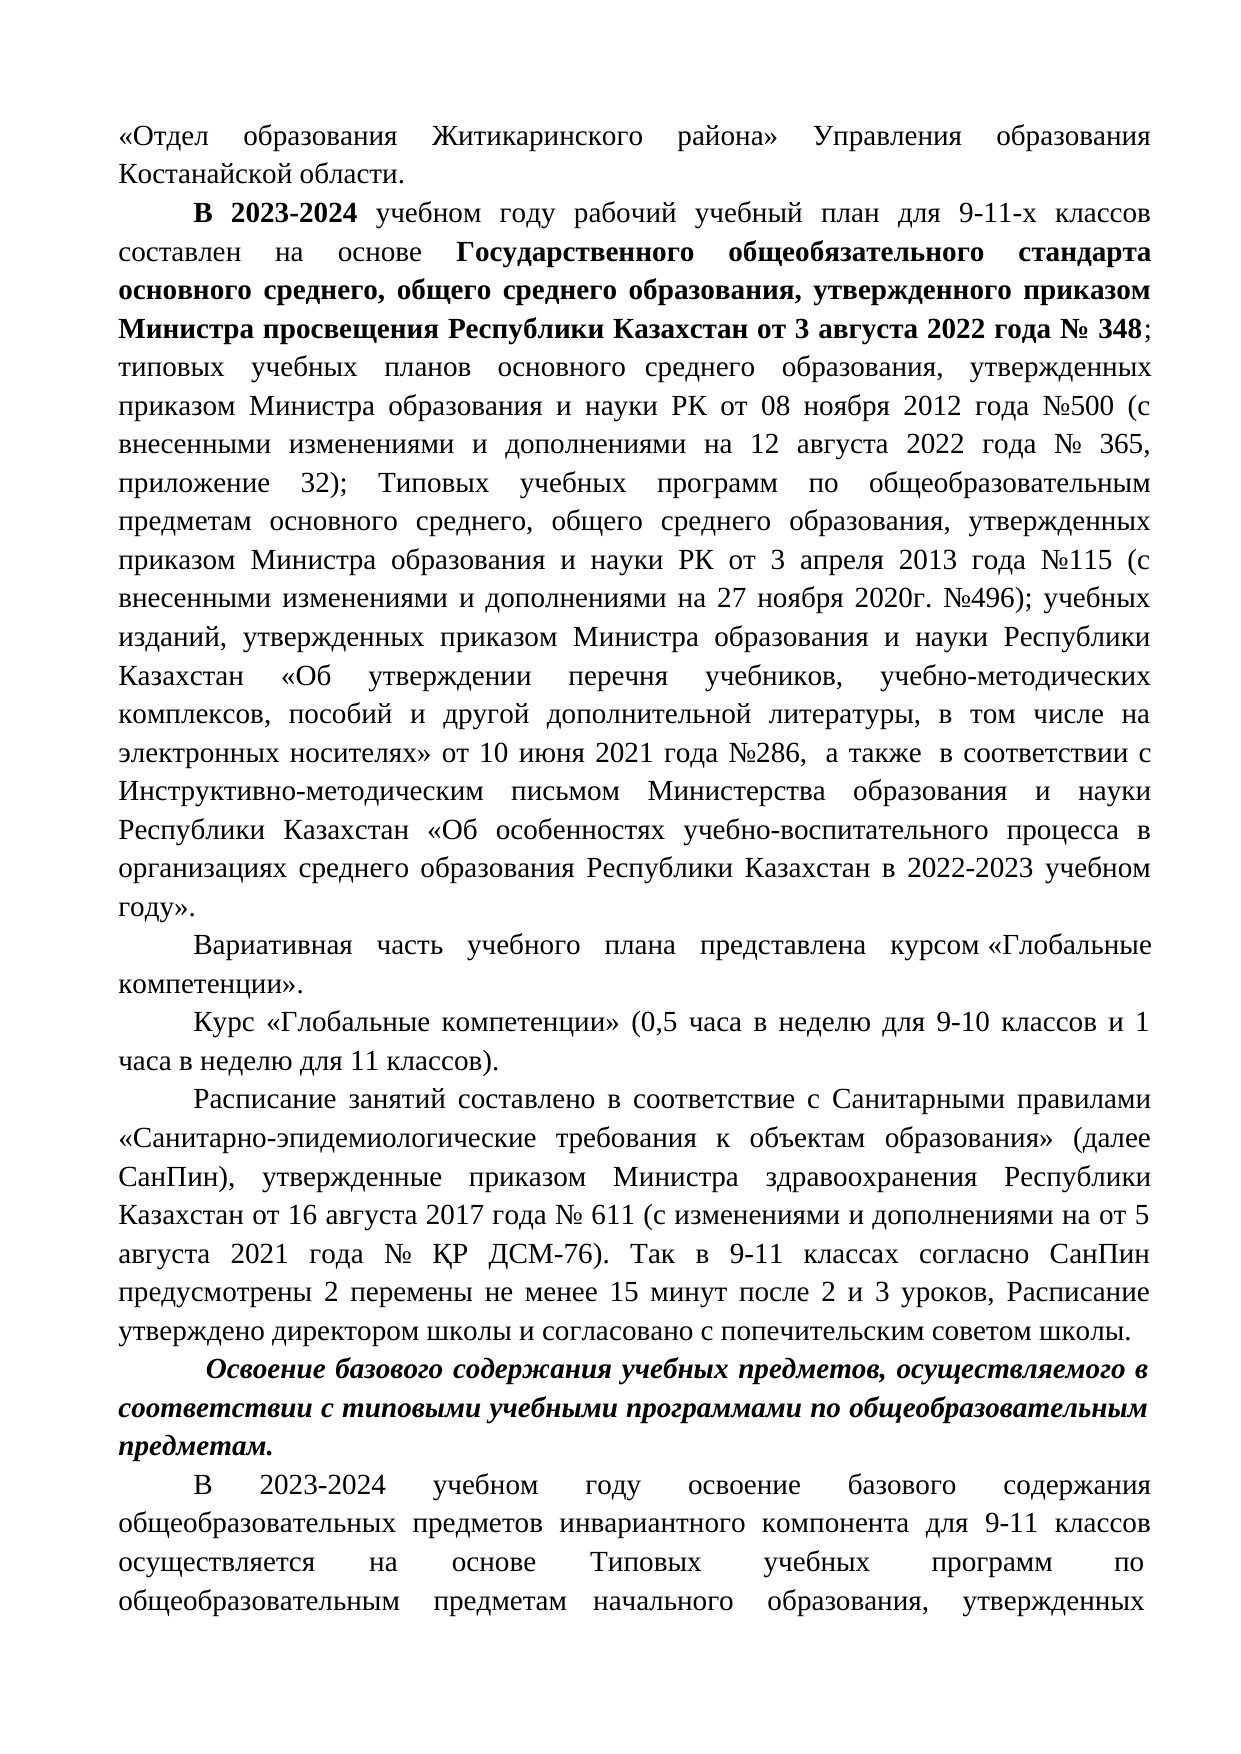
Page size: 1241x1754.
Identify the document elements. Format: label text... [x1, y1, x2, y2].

text В 2023-2024 учебном году рабочий учебный план для 9-11-х классов составлен на основе Государственного общеобязательного стандарта основного среднего, общего среднего образования, утвержденного приказом Министра просвещения Республики Казахстан от 3 августа 2022 года № 348; типовых учебных планов основного среднего образования, утвержденных приказом Министра образования и науки РК от 08 ноября 2012 года №500 (с внесенными изменениями и дополнениями на 12 августа 2022 года № 365, приложение 32); Типовых учебных программ по общеобразовательным предметам основного среднего, общего среднего образования, утвержденных приказом Министра образования и науки РК от 3 апреля 2013 года №115 (с внесенными изменениями и дополнениями на 27 ноября 2020г. №496); учебных изданий, утвержденных приказом Министра образования и науки Республики Казахстан «Об утверждении перечня учебников, учебно-методических комплексов, пособий и другой дополнительной литературы, в том числе на электронных носителях» от 10 июня 2021 года №286, а также в соответствии с Инструктивно-методическим письмом Министерства образования и науки Республики Казахстан «Об особенностях учебно-воспитательного процесса в организациях среднего образования Республики Казахстан в 2022-2023 учебном году». [118, 195, 1152, 922]
text Вариативная часть учебного плана представлена курсом «Глобальные компетенции». [118, 927, 1152, 999]
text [118, 118, 1152, 190]
text Освоение базового содержания учебных предметов, осуществляемого в соответствии с типовыми учебными программами по общеобразовательным предметам. [118, 1351, 1152, 1462]
text Расписание занятий составлено в соответствие с Санитарными правилами «Санитарно-эпидемиологические требования к объектам образования» (далее СанПин), утвержденные приказом Министра здравоохранения Республики Казахстан от 16 августа 2017 года № 611 (с изменениями и дополнениями на от 5 августа 2021 года № ҚР ДСМ-76). Так в 9-11 классах согласно СанПин предусмотрены 2 перемены не менее 15 минут после 2 и 3 уроков, Расписание утверждено директором школы и согласовано с попечительским советом школы. [118, 1082, 1152, 1346]
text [118, 1467, 1152, 1616]
text Курс «Глобальные компетенции» (0,5 часа в неделю для 9-10 классов и 1 часа в неделю для 11 классов). [118, 1004, 1152, 1077]
